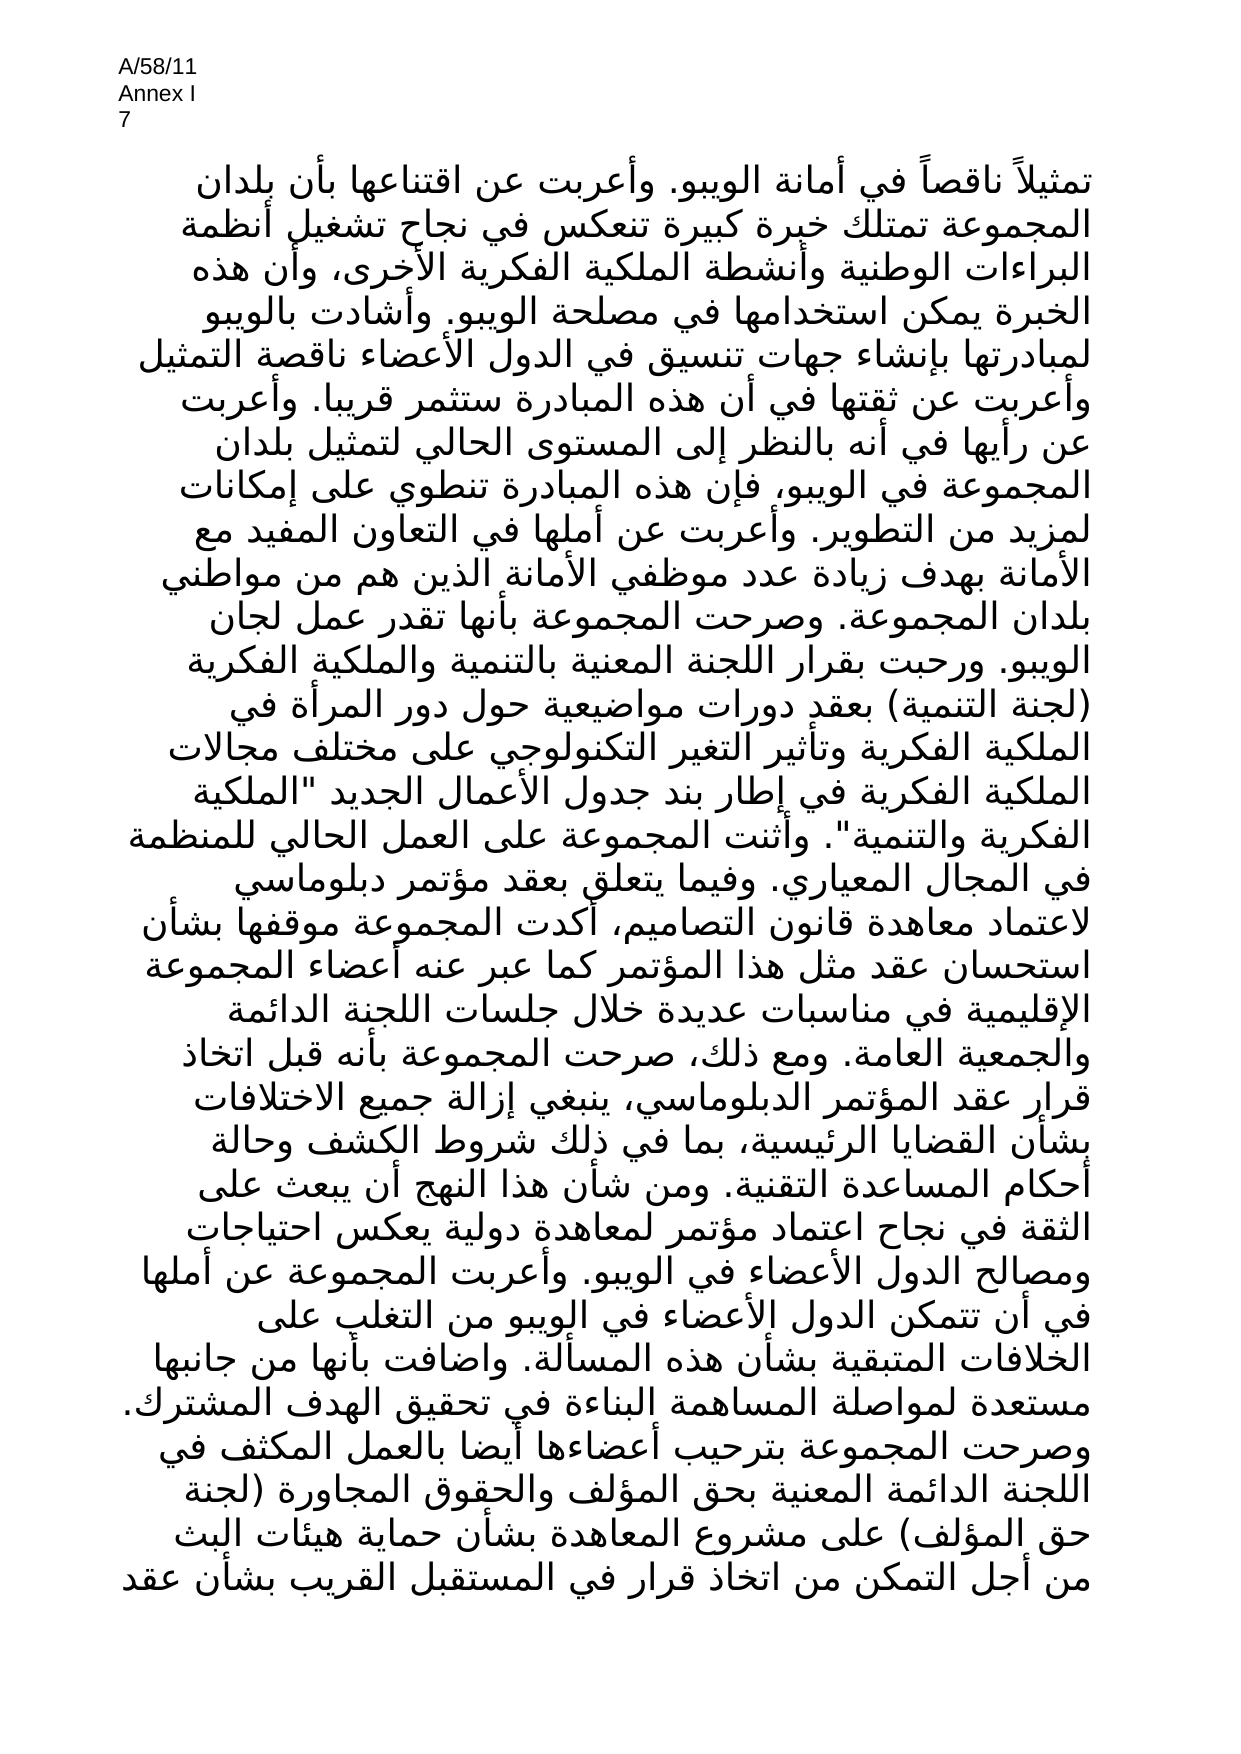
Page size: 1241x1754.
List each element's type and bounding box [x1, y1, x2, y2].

text [118, 158, 1092, 1599]
